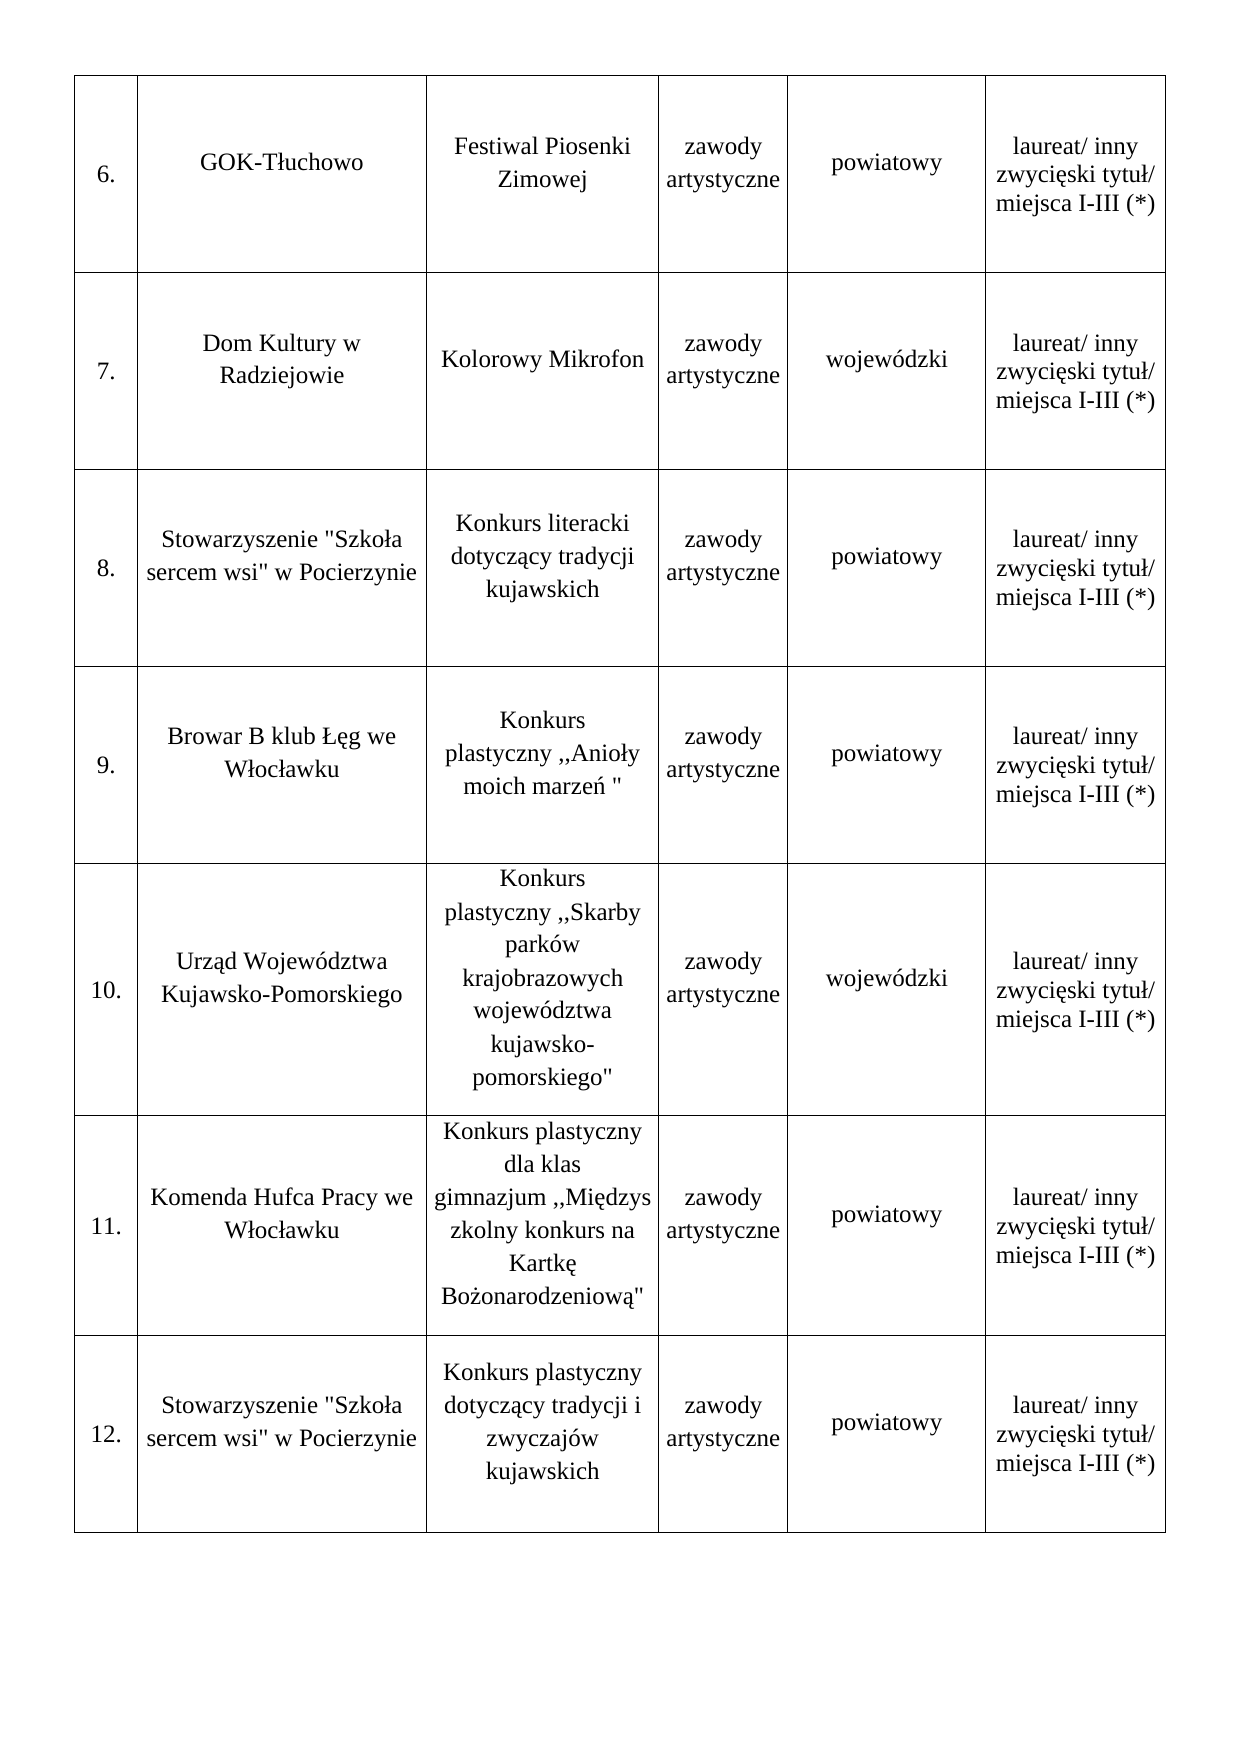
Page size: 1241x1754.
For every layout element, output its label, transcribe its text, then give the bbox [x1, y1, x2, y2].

table_cell zawody artystyczne [659, 1116, 787, 1335]
table_cell wojewódzki [788, 864, 985, 1115]
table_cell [986, 1336, 1165, 1532]
table_cell Konkurs plastyczny dla klas gimnazjum ,,Międzyszkolny konkurs na Kartkę Bożonarodzeniową" [427, 1116, 658, 1335]
table_cell Konkurs plastyczny dotyczący tradycji i zwyczajów kujawskich [427, 1336, 658, 1532]
table_cell powiatowy [788, 667, 985, 862]
table_cell powiatowy [788, 470, 985, 666]
table_cell zawody artystyczne [659, 667, 787, 862]
table_cell zawody artystyczne [659, 273, 787, 469]
table_cell Stowarzyszenie "Szkoła sercem wsi" w Pocierzynie [138, 1336, 426, 1532]
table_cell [986, 273, 1165, 469]
table_cell Komenda Hufca Pracy we Włocławku [138, 1116, 426, 1335]
table_cell powiatowy [788, 1336, 985, 1532]
table_cell GOK-Tłuchowo [138, 76, 426, 272]
table_cell 6. [75, 76, 137, 272]
table_cell Browar B klub Łęg we Włocławku [138, 667, 426, 862]
table_cell 8. [75, 470, 137, 666]
table_cell laureat/ inny zwycięski tytuł/ miejsca I-III (*) [986, 1116, 1165, 1335]
table_cell 9. [75, 667, 137, 862]
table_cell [986, 76, 1165, 272]
table_cell Stowarzyszenie "Szkoła sercem wsi" w Pocierzynie [138, 470, 426, 666]
table_cell Konkurs plastyczny ,,Skarby parków krajobrazowych województwa kujawsko-pomorskiego" [427, 864, 658, 1115]
table_cell powiatowy [788, 76, 985, 272]
table_cell laureat/ inny zwycięski tytuł/ miejsca I-III (*) [986, 470, 1165, 666]
table_cell Dom Kultury w Radziejowie [138, 273, 426, 469]
table_cell 10. [75, 864, 137, 1115]
table_cell Kolorowy Mikrofon [427, 273, 658, 469]
table_cell Urząd Województwa Kujawsko-Pomorskiego [138, 864, 426, 1115]
table_cell Konkurs literacki dotyczący tradycji kujawskich [427, 470, 658, 666]
table_cell Konkurs plastyczny ,,Anioły moich marzeń " [427, 667, 658, 862]
table_cell Festiwal Piosenki Zimowej [427, 76, 658, 272]
table_cell zawody artystyczne [659, 76, 787, 272]
table_cell laureat/ inny zwycięski tytuł/ miejsca I-III (*) [986, 667, 1165, 862]
table_cell laureat/ inny zwycięski tytuł/ miejsca I-III (*) [986, 864, 1165, 1115]
table_cell 7. [75, 273, 137, 469]
table_cell zawody artystyczne [659, 864, 787, 1115]
table_cell 11. [75, 1116, 137, 1335]
table_cell zawody artystyczne [659, 470, 787, 666]
table_cell wojewódzki [788, 273, 985, 469]
table_cell 12. [75, 1336, 137, 1532]
table_cell zawody artystyczne [659, 1336, 787, 1532]
table_cell powiatowy [788, 1116, 985, 1335]
